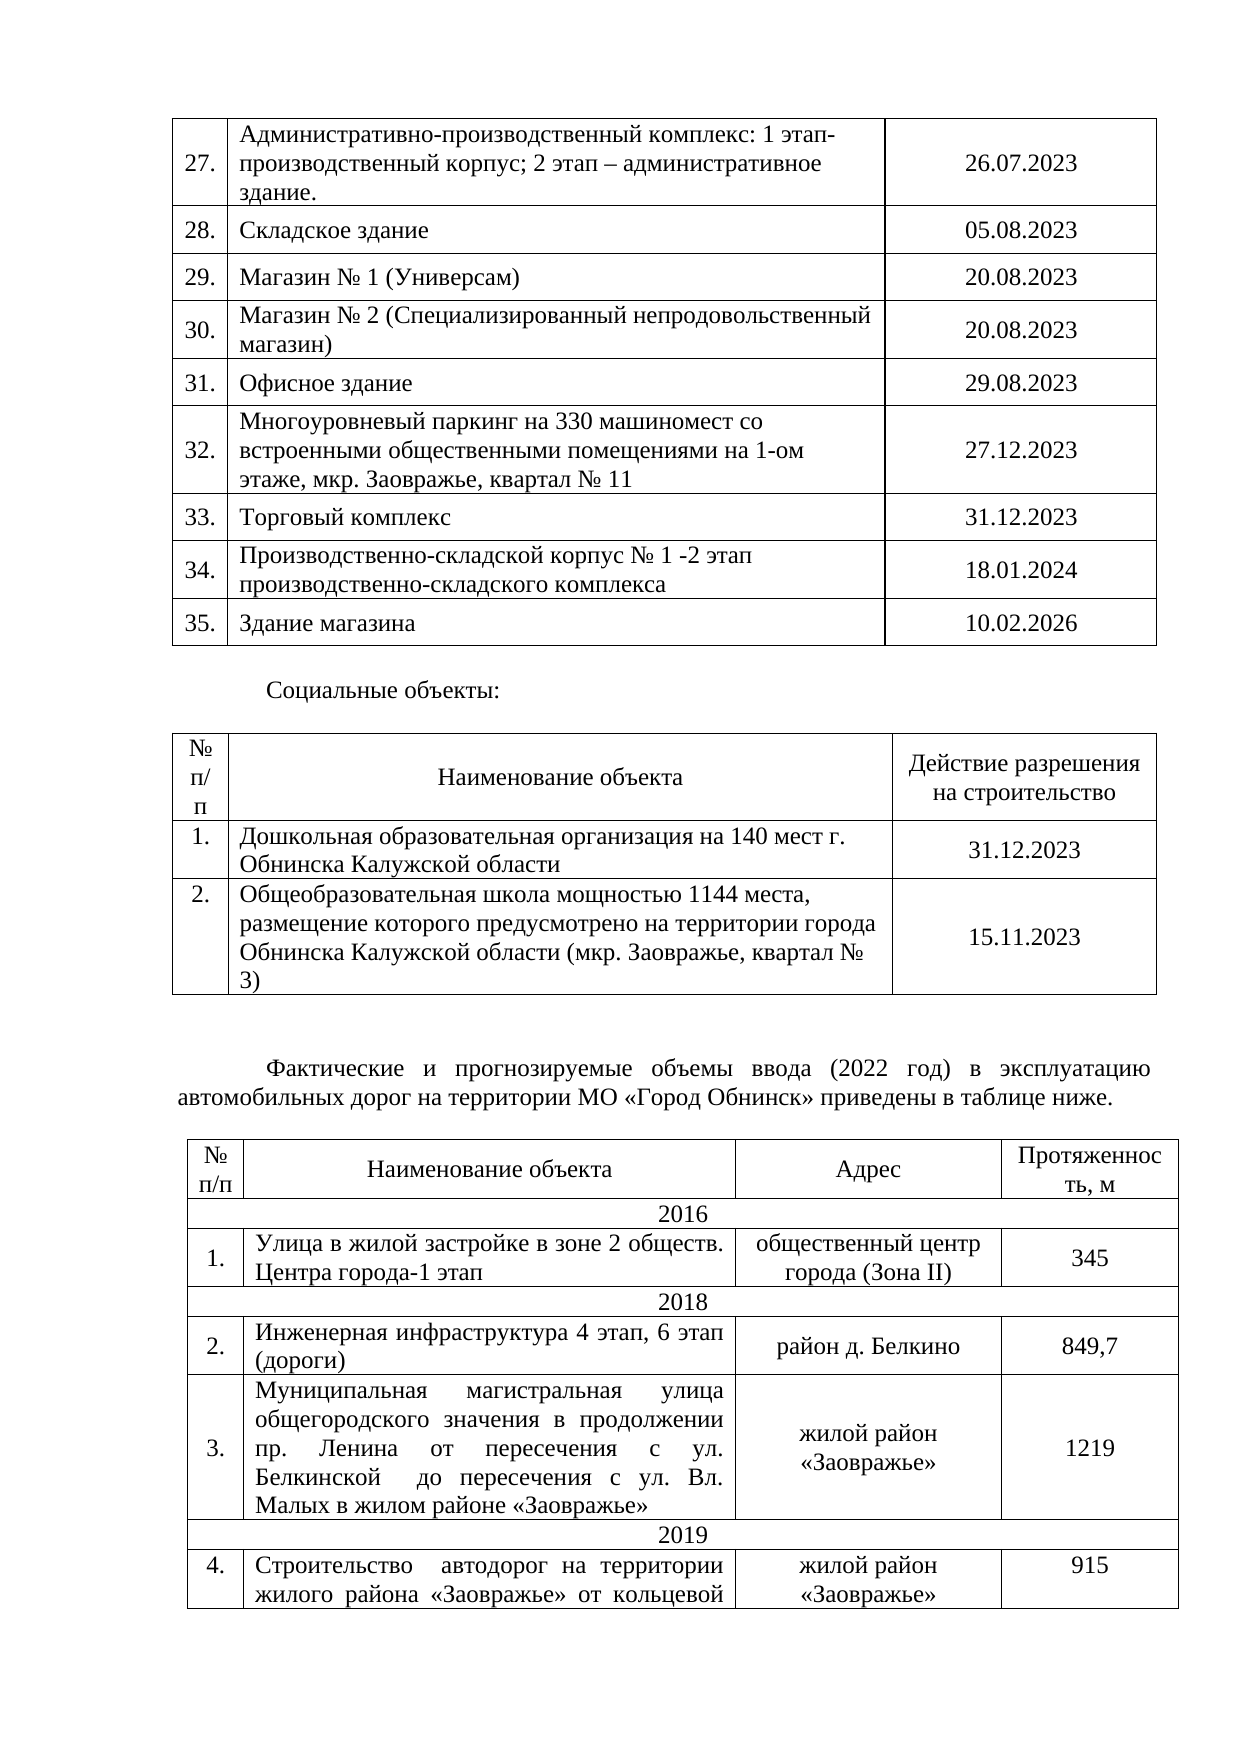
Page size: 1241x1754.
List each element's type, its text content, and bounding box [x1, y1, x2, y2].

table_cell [244, 1550, 735, 1607]
table_cell 35. [173, 599, 227, 645]
table_cell 30. [173, 301, 227, 358]
table_cell Офисное здание [228, 359, 884, 405]
table_cell 849,7 [1002, 1317, 1178, 1374]
table_cell 2018 [188, 1287, 1178, 1316]
table_cell 29.08.2023 [886, 359, 1156, 405]
table_cell 20.08.2023 [886, 301, 1156, 358]
table_cell Муниципальная магистральная улица общегородского значения в продолжении пр. Ленина от пересечения с ул. Белкинской до пересечения с ул. Вл. Малых в жилом районе «Заовражье» [244, 1375, 735, 1519]
table_cell 15.11.2023 [893, 879, 1156, 994]
table_cell 345 [1002, 1229, 1178, 1286]
table_cell 4. [188, 1550, 243, 1607]
table_cell 2019 [188, 1520, 1178, 1549]
table_header Наименование объекта [229, 734, 892, 820]
table_cell жилой район «Заовражье» [736, 1375, 1001, 1519]
table_cell Многоуровневый паркинг на 330 машиномест со встроенными общественными помещениями на 1-ом этаже, мкр. Заовражье, квартал № 11 [228, 406, 884, 492]
table_cell 1219 [1002, 1375, 1178, 1519]
table_cell 10.02.2026 [886, 599, 1156, 645]
table_cell 18.01.2024 [886, 541, 1156, 598]
table_cell 2. [173, 879, 228, 994]
table_cell 31.12.2023 [893, 821, 1156, 878]
text Социальные объекты: [177, 675, 1152, 704]
table_cell 32. [173, 406, 227, 492]
table_header Наименование объекта [244, 1140, 735, 1198]
table_cell 27. [173, 119, 227, 205]
table_cell Производственно-складской корпус № 1 -2 этап производственно-складского комплекса [228, 541, 884, 598]
table_header Действие разрешения на строительство [893, 734, 1156, 820]
table_cell 2016 [188, 1199, 1178, 1227]
table_cell 26.07.2023 [886, 119, 1156, 205]
table_cell Магазин № 2 (Специализированный непродовольственный магазин) [228, 301, 884, 358]
text Фактические и прогнозируемые объемы ввода (2022 год) в эксплуатацию автомобильных дорог на территории МО «Город Обнинск» приведены в таблице ниже. [177, 1053, 1152, 1110]
table_cell Дошкольная образовательная организация на 140 мест г. Обнинска Калужской области [229, 821, 892, 878]
table_cell общественный центр города (Зона II) [736, 1229, 1001, 1286]
table_cell 915 [1002, 1550, 1178, 1607]
table_cell 34. [173, 541, 227, 598]
table_cell 29. [173, 254, 227, 299]
table_header № п/п [188, 1140, 243, 1198]
table_cell 33. [173, 494, 227, 539]
table_header № п/п [173, 734, 228, 820]
table_cell 1. [188, 1229, 243, 1286]
table_cell 31.12.2023 [886, 494, 1156, 539]
table_cell 31. [173, 359, 227, 405]
table_header Адрес [736, 1140, 1001, 1198]
table_cell Магазин № 1 (Универсам) [228, 254, 884, 299]
table_cell Административно-производственный комплекс: 1 этап-производственный корпус; 2 этап – административное здание. [228, 119, 884, 205]
table_cell 28. [173, 206, 227, 252]
table_cell Складское здание [228, 206, 884, 252]
table_cell 05.08.2023 [886, 206, 1156, 252]
table_cell 1. [173, 821, 228, 878]
table_cell район д. Белкино [736, 1317, 1001, 1374]
table_cell 20.08.2023 [886, 254, 1156, 299]
table_cell 2. [188, 1317, 243, 1374]
table_cell 27.12.2023 [886, 406, 1156, 492]
table_cell Общеобразовательная школа мощностью 1144 места, размещение которого предусмотрено на территории города Обнинска Калужской области (мкр. Заовражье, квартал № 3) [229, 879, 892, 994]
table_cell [736, 1550, 1001, 1607]
table_cell Улица в жилой застройке в зоне 2 обществ. Центра города-1 этап [244, 1229, 735, 1286]
table_cell Торговый комплекс [228, 494, 884, 539]
table_cell Инженерная инфраструктура 4 этап, 6 этап (дороги) [244, 1317, 735, 1374]
table_cell 3. [188, 1375, 243, 1519]
table_cell Здание магазина [228, 599, 884, 645]
table_header Протяженность, м [1002, 1140, 1178, 1198]
